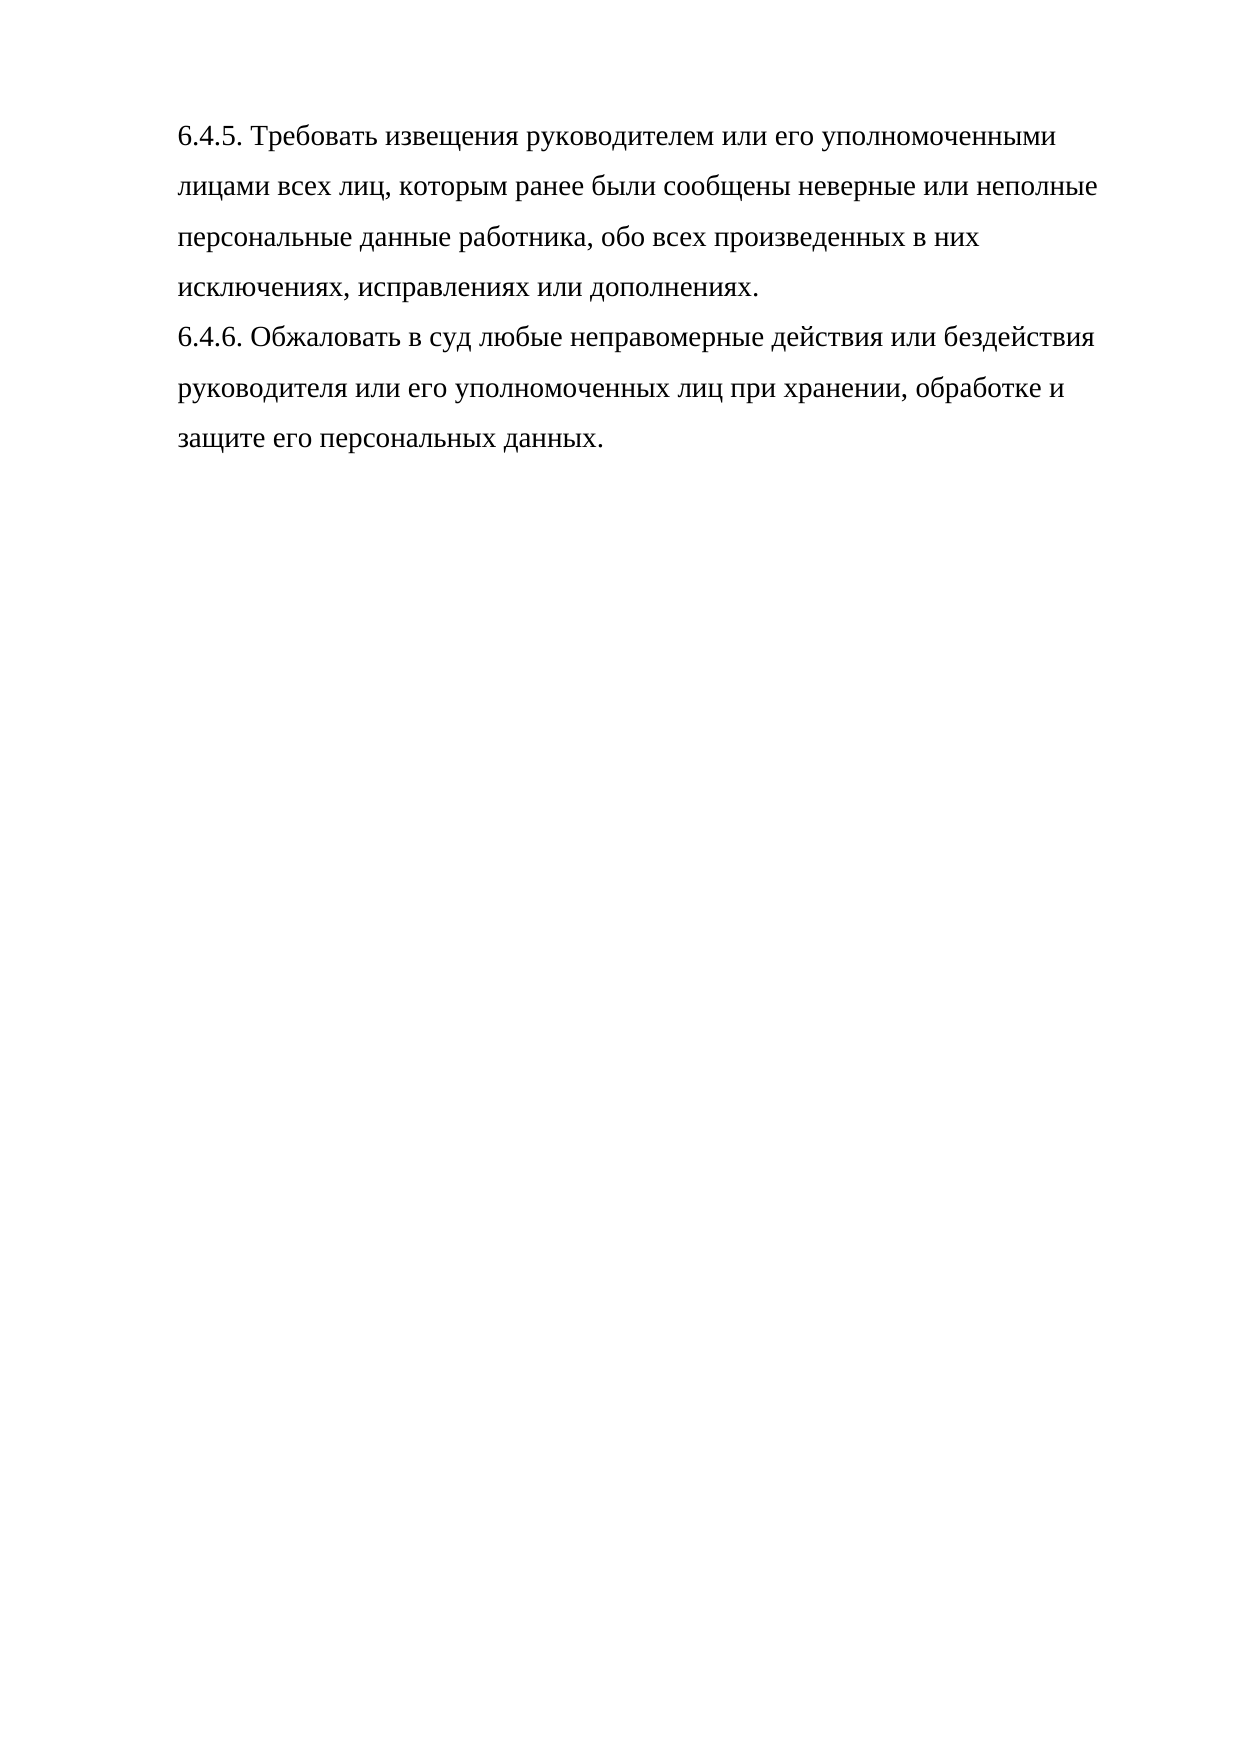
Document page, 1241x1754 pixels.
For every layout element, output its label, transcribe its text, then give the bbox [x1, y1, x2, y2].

text 6.4.6. Обжаловать в суд любые неправомерные действия или бездействия руководителя или его уполномоченных лиц при хранении, обработке и защите его персональных данных. [177, 319, 1152, 453]
text 6.4.5. Требовать извещения руководителем или его уполномоченными лицами всех лиц, которым ранее были сообщены неверные или неполные персональные данные работника, обо всех произведенных в них исключениях, исправлениях или дополнениях. [177, 118, 1152, 303]
